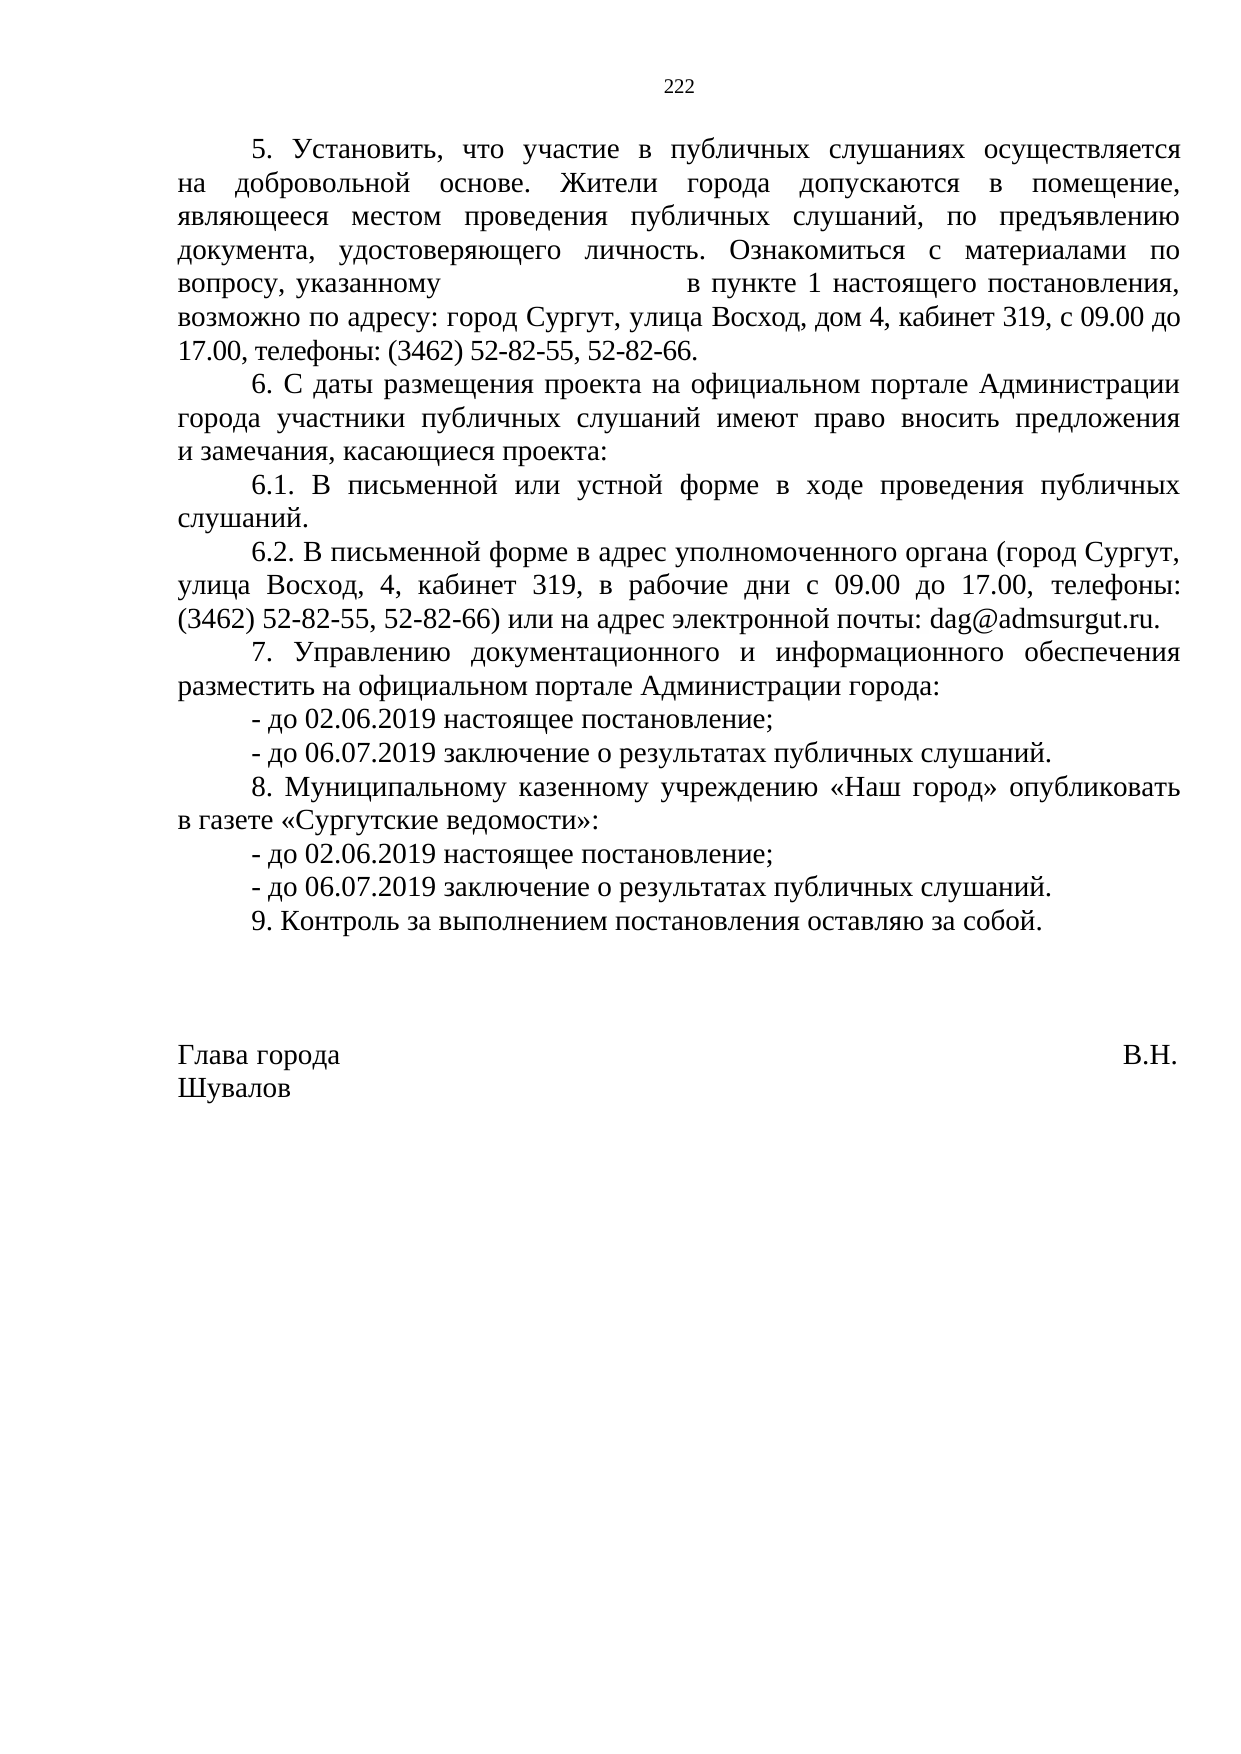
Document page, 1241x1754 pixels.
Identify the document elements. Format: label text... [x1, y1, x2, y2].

text Глава города В.Н. Шувалов [177, 1037, 1181, 1104]
text 7. Управлению документационного и информационного обеспечения разместить на официальном портале Администрации города: [177, 634, 1181, 702]
text 6.2. В письменной форме в адрес уполномоченного органа (город Сургут, улица Восход, 4, кабинет 319, в рабочие дни с 09.00 до 17.00, телефоны: (3462) 52-82-55, 52-82-66) или на адрес электронной почты: dag@admsurgut.ru. [177, 534, 1181, 634]
text - до 02.06.2019 настоящее постановление; [177, 836, 1181, 869]
text - до 02.06.2019 настоящее постановление; [177, 702, 1181, 735]
text - до 06.07.2019 заключение о результатах публичных слушаний. [177, 735, 1181, 769]
text 6.1. В письменной или устной форме в ходе проведения публичных слушаний. [177, 467, 1181, 534]
text 6. С даты размещения проекта на официальном портале Администрации города участники публичных слушаний имеют право вносить предложения и замечания, касающиеся проекта: [177, 366, 1181, 467]
text 5. Установить, что участие в публичных слушаниях осуществляется на добровольной основе. Жители города допускаются в помещение, являющееся местом проведения публичных слушаний, по предъявлению документа, удостоверяющего личность. Ознакомиться с материалами по вопросу, указанному в пункте 1 настоящего постановления, возможно по адресу: город Сургут, улица Восход, дом 4, кабинет 319, с 09.00 до 17.00, телефоны: (3462) 52-82-55, 52-82-66. [177, 131, 1181, 366]
text - до 06.07.2019 заключение о результатах публичных слушаний. [177, 869, 1181, 903]
text 8. Муниципальному казенному учреждению «Наш город» опубликовать в газете «Сургутские ведомости»: [177, 769, 1181, 836]
text 9. Контроль за выполнением постановления оставляю за собой. [177, 903, 1181, 936]
